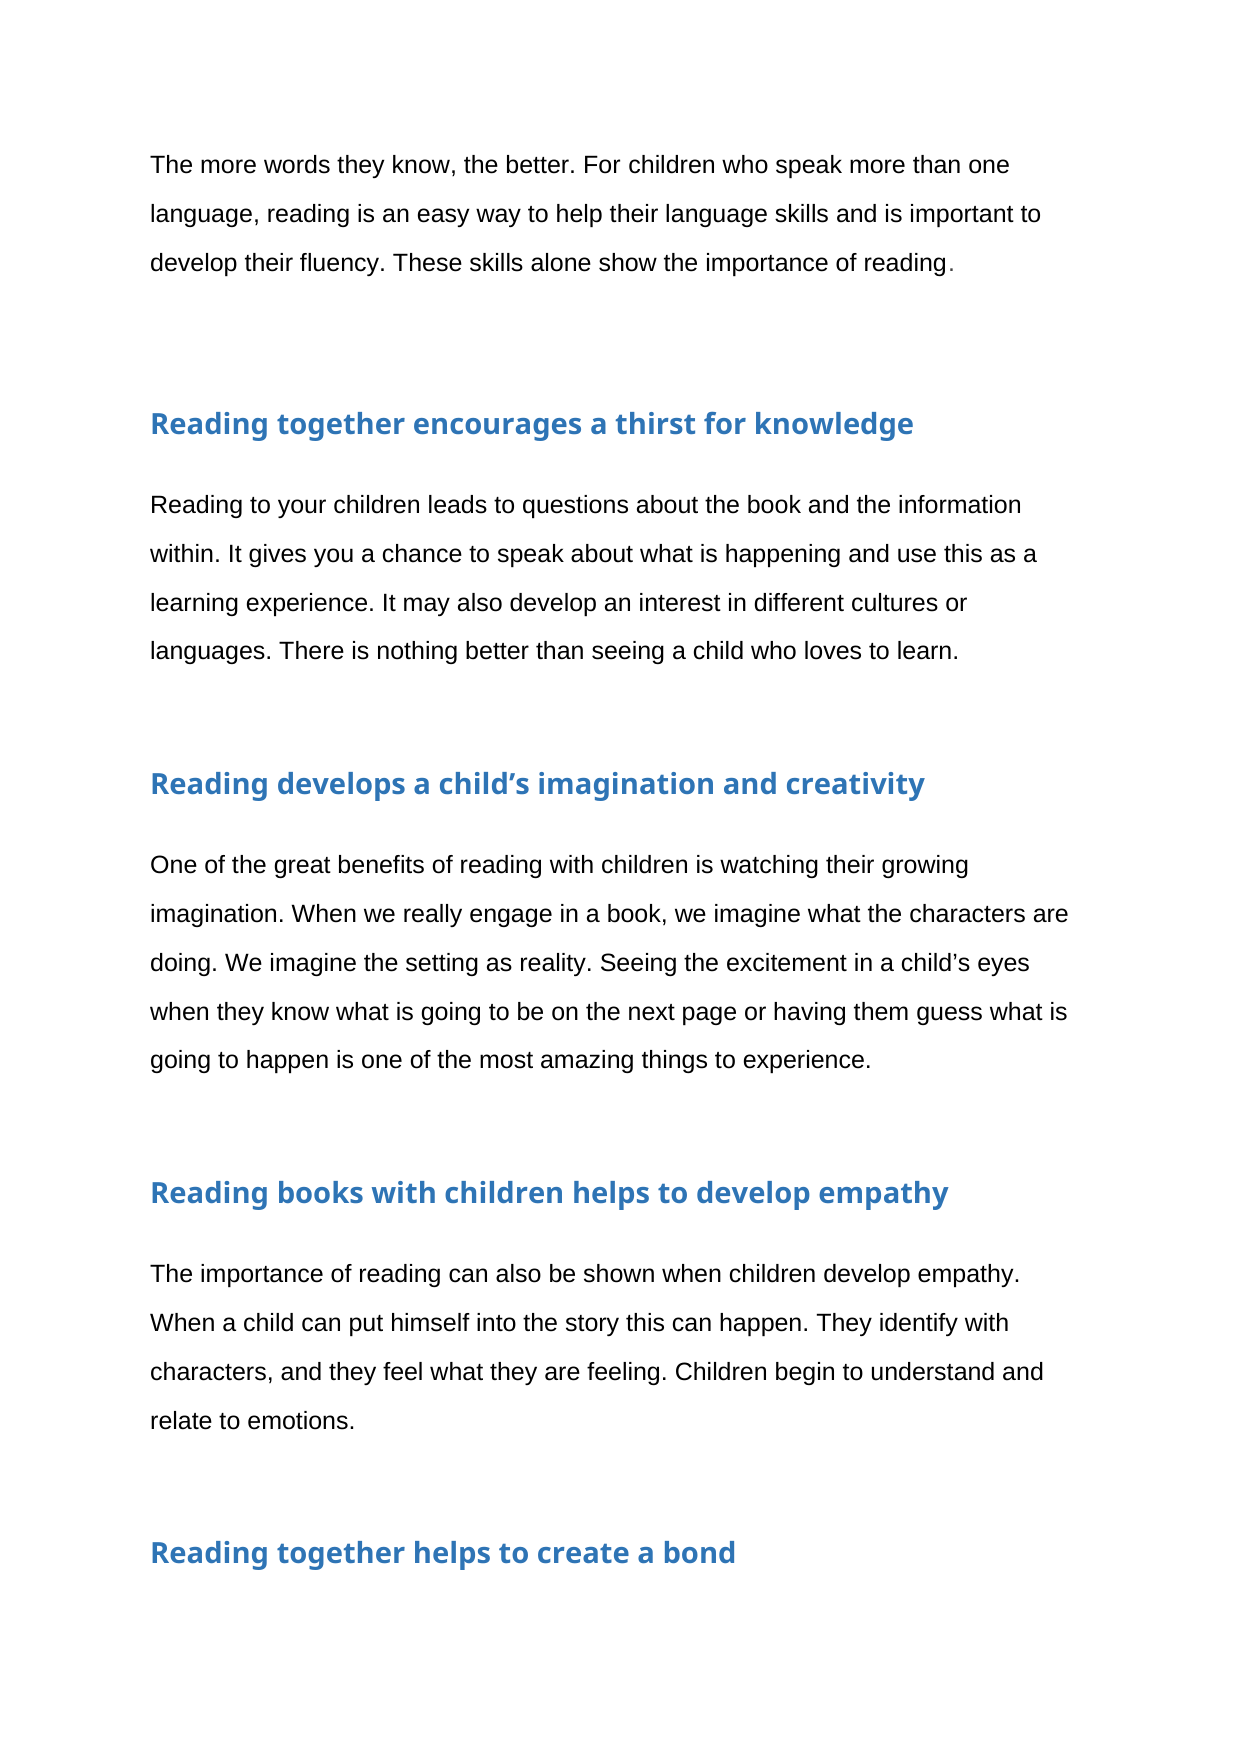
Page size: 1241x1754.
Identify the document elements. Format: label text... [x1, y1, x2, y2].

subtitle Reading together encourages a thirst for knowledge [150, 403, 1090, 443]
text The more words they know, the better. For children who speak more than one language, reading is an easy way to help their language skills and is important to develop their fluency. These skills alone show the importance of reading. [150, 150, 1090, 276]
text Reading to your children leads to questions about the book and the information within. It gives you a chance to speak about what is happening and use this as a learning experience. It may also develop an interest in different cultures or languages. There is nothing better than seeing a child who loves to learn. [150, 490, 1090, 665]
text The importance of reading can also be shown when children develop empathy. When a child can put himself into the story this can happen. They identify with characters, and they feel what they are feeling. Children begin to understand and relate to emotions. [150, 1259, 1090, 1434]
subtitle Reading books with children helps to develop empathy [150, 1172, 1090, 1212]
subtitle Reading develops a child’s imagination and creativity [150, 763, 1090, 803]
subtitle Reading together helps to create a bond [150, 1533, 1090, 1572]
text One of the great benefits of reading with children is watching their growing imagination. When we really engage in a book, we imagine what the characters are doing. We imagine the setting as reality. Seeing the excitement in a child’s eyes when they know what is going to be on the next page or having them guess what is going to happen is one of the most amazing things to experience. [150, 850, 1090, 1074]
